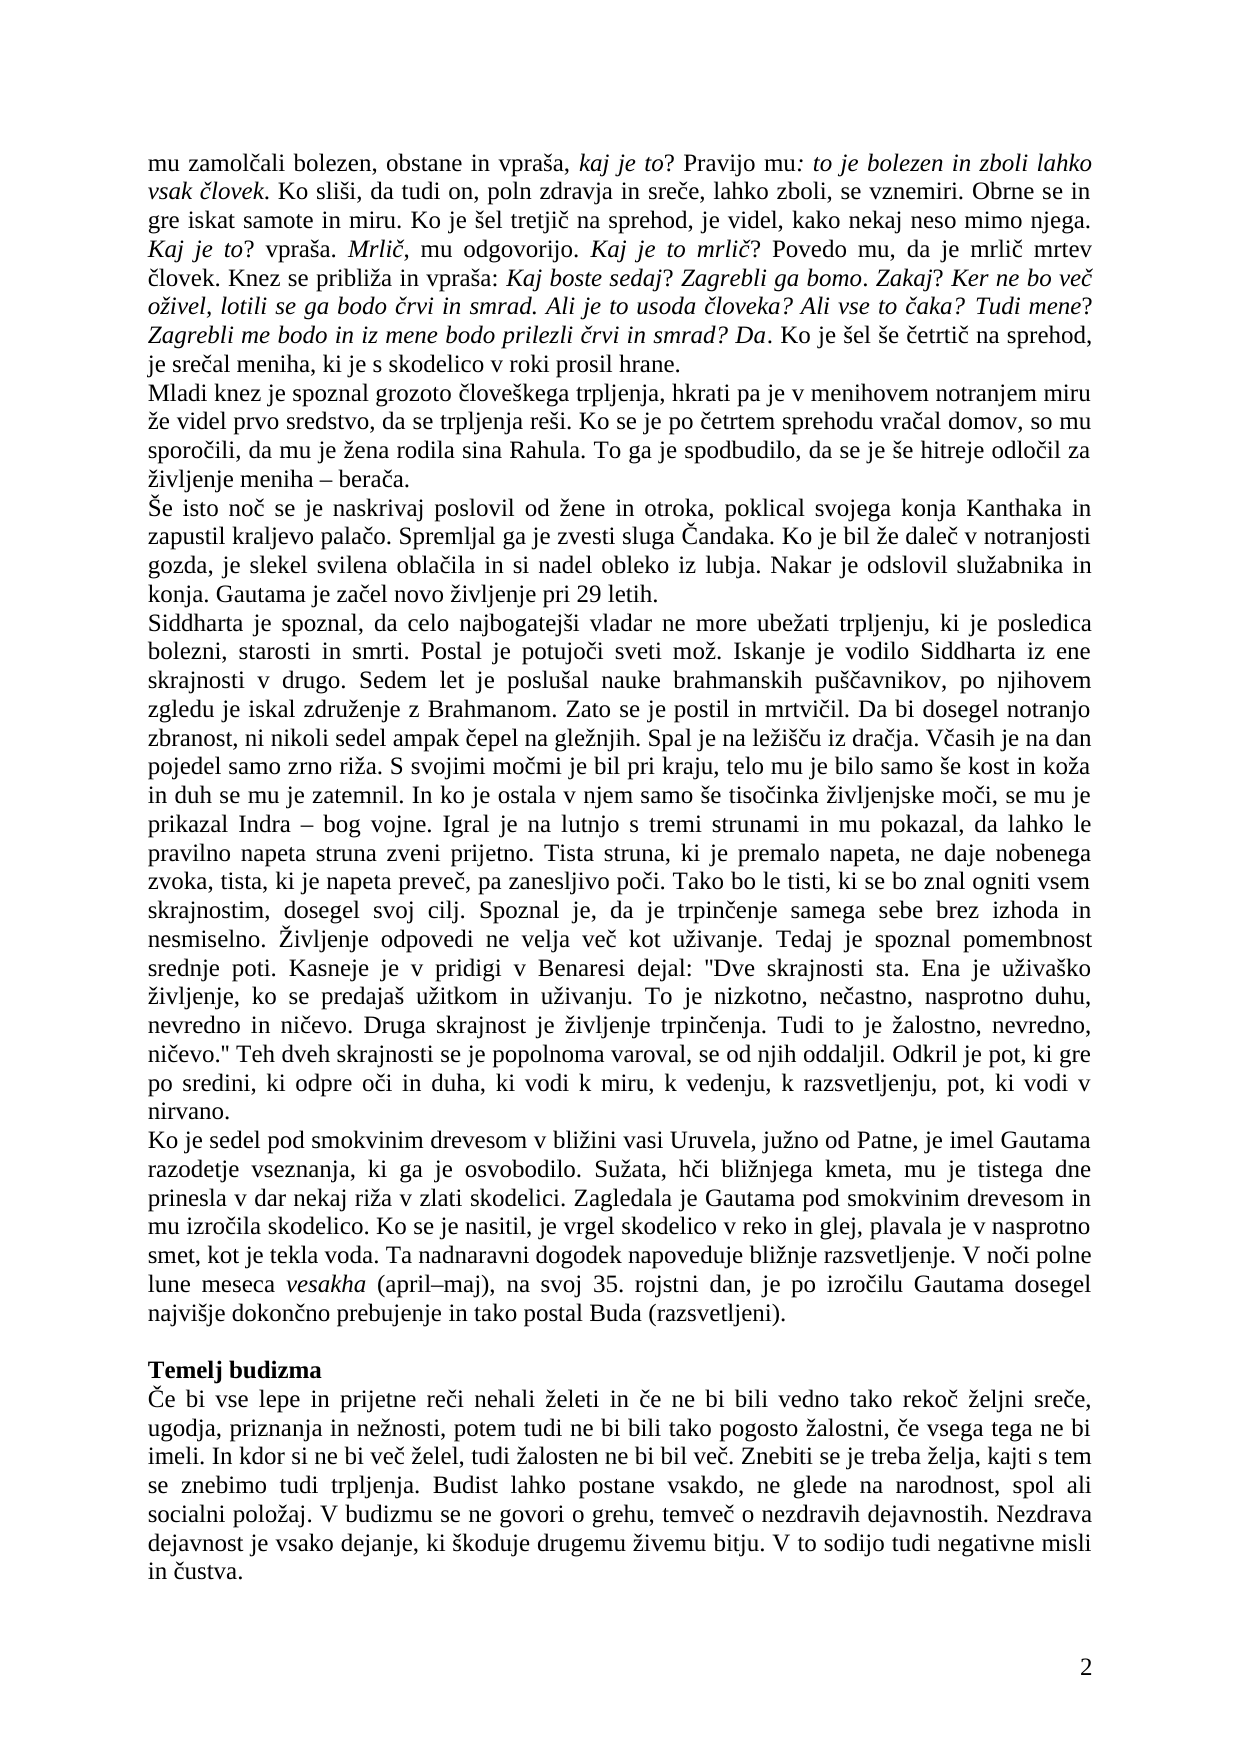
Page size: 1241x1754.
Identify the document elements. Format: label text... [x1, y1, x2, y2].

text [148, 148, 1093, 378]
text Siddharta je spoznal, da celo najbogatejši vladar ne more ubežati trpljenju, ki je posledica bolezni, starosti in smrti. Postal je potujoči sveti mož. Iskanje je vodilo Siddharta iz ene skrajnosti v drugo. Sedem let je poslušal nauke brahmanskih puščavnikov, po njihovem zgledu je iskal združenje z Brahmanom. Zato se je postil in mrtvičil. Da bi dosegel notranjo zbranost, ni nikoli sedel ampak čepel na gležnjih. Spal je na ležišču iz dračja. Včasih je na dan pojedel samo zrno riža. S svojimi močmi je bil pri kraju, telo mu je bilo samo še kost in koža in duh se mu je zatemnil. In ko je ostala v njem samo še tisočinka življenjske moči, se mu je prikazal Indra – bog vojne. Igral je na lutnjo s tremi strunami in mu pokazal, da lahko le pravilno napeta struna zveni prijetno. Tista struna, ki je premalo napeta, ne daje nobenega zvoka, tista, ki je napeta preveč, pa zanesljivo poči. Tako bo le tisti, ki se bo znal ogniti vsem skrajnostim, dosegel svoj cilj. Spoznal je, da je trpinčenje samega sebe brez izhoda in nesmiselno. Življenje odpovedi ne velja več kot uživanje. Tedaj je spoznal pomembnost srednje poti. Kasneje je v pridigi v Benaresi dejal: ''Dve skrajnosti sta. Ena je uživaško življenje, ko se predajaš užitkom in uživanju. To je nizkotno, nečastno, nasprotno duhu, nevredno in ničevo. Druga skrajnost je življenje trpinčenja. Tudi to je žalostno, nevredno, ničevo.'' Teh dveh skrajnosti se je popolnoma varoval, se od njih oddaljil. Odkril je pot, ki gre po sredini, ki odpre oči in duha, ki vodi k miru, k vedenju, k razsvetljenju, pot, ki vodi v nirvano. [148, 608, 1093, 1125]
text Če bi vse lepe in prijetne reči nehali želeti in če ne bi bili vedno tako rekoč željni sreče, ugodja, priznanja in nežnosti, potem tudi ne bi bili tako pogosto žalostni, če vsega tega ne bi imeli. In kdor si ne bi več želel, tudi žalosten ne bi bil več. Znebiti se je treba želja, kajti s tem se znebimo tudi trpljenja. Budist lahko postane vsakdo, ne glede na narodnost, spol ali socialni položaj. V budizmu se ne govori o grehu, temveč o nezdravih dejavnostih. Nezdrava dejavnost je vsako dejanje, ki škoduje drugemu živemu bitju. V to sodijo tudi negativne misli in čustva. [148, 1384, 1093, 1585]
text Še isto noč se je naskrivaj poslovil od žene in otroka, poklical svojega konja Kanthaka in zapustil kraljevo palačo. Spremljal ga je zvesti sluga Čandaka. Ko je bil že daleč v notranjosti gozda, je slekel svilena oblačila in si nadel obleko iz lubja. Nakar je odslovil služabnika in konja. Gautama je začel novo življenje pri 29 letih. [148, 493, 1093, 608]
text Ko je sedel pod smokvinim drevesom v bližini vasi Uruvela, južno od Patne, je imel Gautama razodetje vseznanja, ki ga je osvobodilo. Sužata, hči bližnjega kmeta, mu je tistega dne prinesla v dar nekaj riža v zlati skodelici. Zagledala je Gautama pod smokvinim drevesom in mu izročila skodelico. Ko se je nasitil, je vrgel skodelico v reko in glej, plavala je v nasprotno smet, kot je tekla voda. Ta nadnaravni dogodek napoveduje bližnje razsvetljenje. V noči polne lune meseca vesakha (april–maj), na svoj 35. rojstni dan, je po izročilu Gautama dosegel najvišje dokončno prebujenje in tako postal Buda (razsvetljeni). [148, 1125, 1093, 1326]
text Mladi knez je spoznal grozoto človeškega trpljenja, hkrati pa je v menihovem notranjem miru že videl prvo sredstvo, da se trpljenja reši. Ko se je po četrtem sprehodu vračal domov, so mu sporočili, da mu je žena rodila sina Rahula. To ga je spodbudilo, da se je še hitreje odločil za življenje meniha – berača. [148, 378, 1093, 493]
subtitle Temelj budizma [148, 1355, 1093, 1384]
